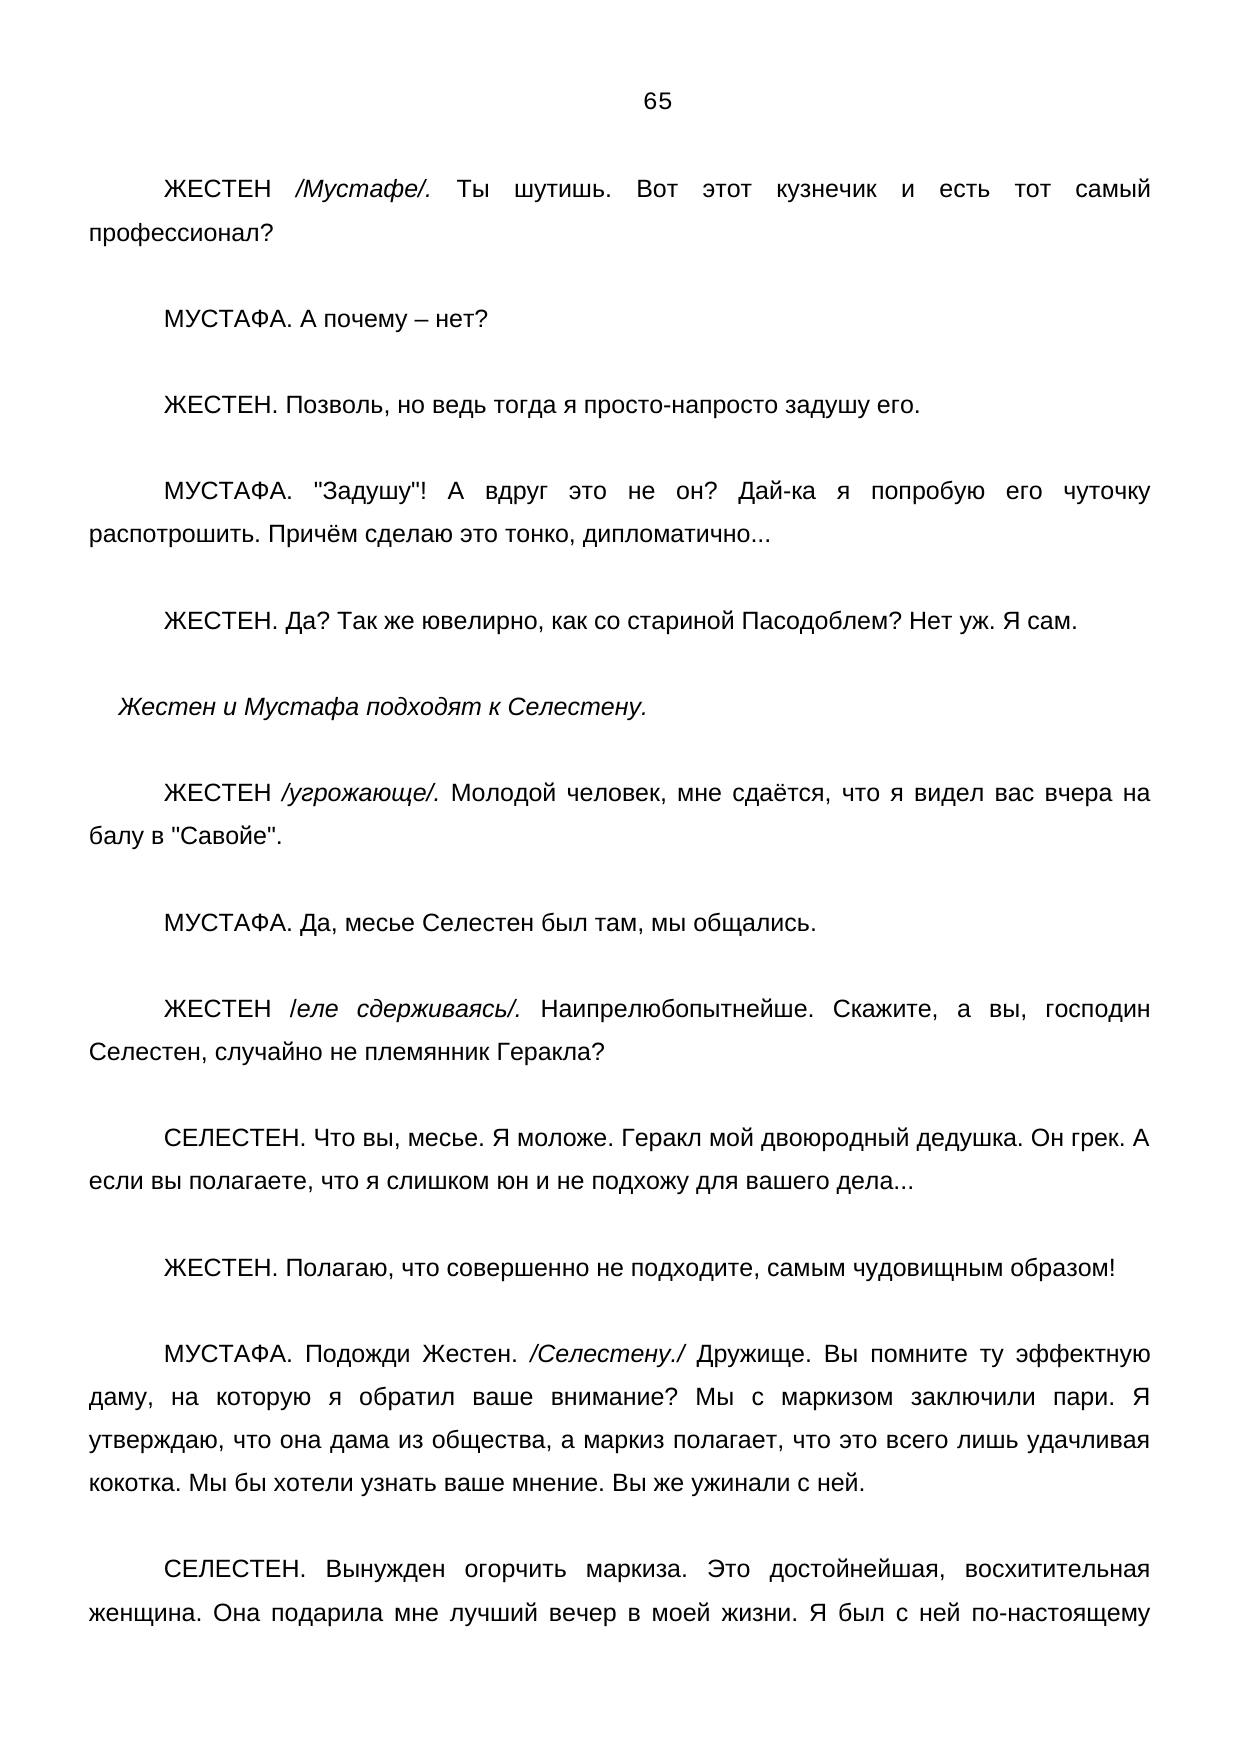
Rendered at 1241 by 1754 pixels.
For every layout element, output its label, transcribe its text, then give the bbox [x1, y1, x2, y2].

text Жестен и Мустафа подходят к Селестену. [89, 692, 1152, 721]
text ЖЕСТЕН /еле сдерживаясь/. Наипрелюбопытнейше. Скажите, а вы, господин Селестен, случайно не племянник Геракла? [89, 994, 1152, 1066]
text ЖЕСТЕН. Позволь, но ведь тогда я просто-напросто задушу его. [89, 390, 1152, 419]
text ЖЕСТЕН /угрожающе/. Молодой человек, мне сдаётся, что я видел вас вчера на балу в "Савойе". [89, 778, 1152, 850]
text СЕЛЕСТЕН. Что вы, месье. Я моложе. Геракл мой двоюродный дедушка. Он грек. А если вы полагаете, что я слишком юн и не подхожу для вашего дела... [89, 1123, 1152, 1195]
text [89, 1554, 1152, 1626]
text МУСТАФА. Подожди Жестен. /Селестену./ Дружище. Вы помните ту эффектную даму, на которую я обратил ваше внимание? Мы с маркизом заключили пари. Я утверждаю, что она дама из общества, а маркиз полагает, что это всего лишь удачливая кокотка. Мы бы хотели узнать ваше мнение. Вы же ужинали с ней. [89, 1339, 1152, 1497]
text МУСТАФА. А почему – нет? [89, 304, 1152, 332]
text ЖЕСТЕН. Да? Так же ювелирно, как со стариной Пасодоблем? Нет уж. Я сам. [89, 606, 1152, 634]
text МУСТАФА. "Задушу"! А вдруг это не он? Дай-ка я попробую его чуточку распотрошить. Причём сделаю это тонко, дипломатично... [89, 476, 1152, 548]
text ЖЕСТЕН. Полагаю, что совершенно не подходите, самым чудовищным образом! [89, 1252, 1152, 1281]
text ЖЕСТЕН /Мустафе/. Ты шутишь. Вот этот кузнечик и есть тот самый профессионал? [89, 174, 1152, 246]
text МУСТАФА. Да, месье Селестен был там, мы общались. [89, 907, 1152, 936]
